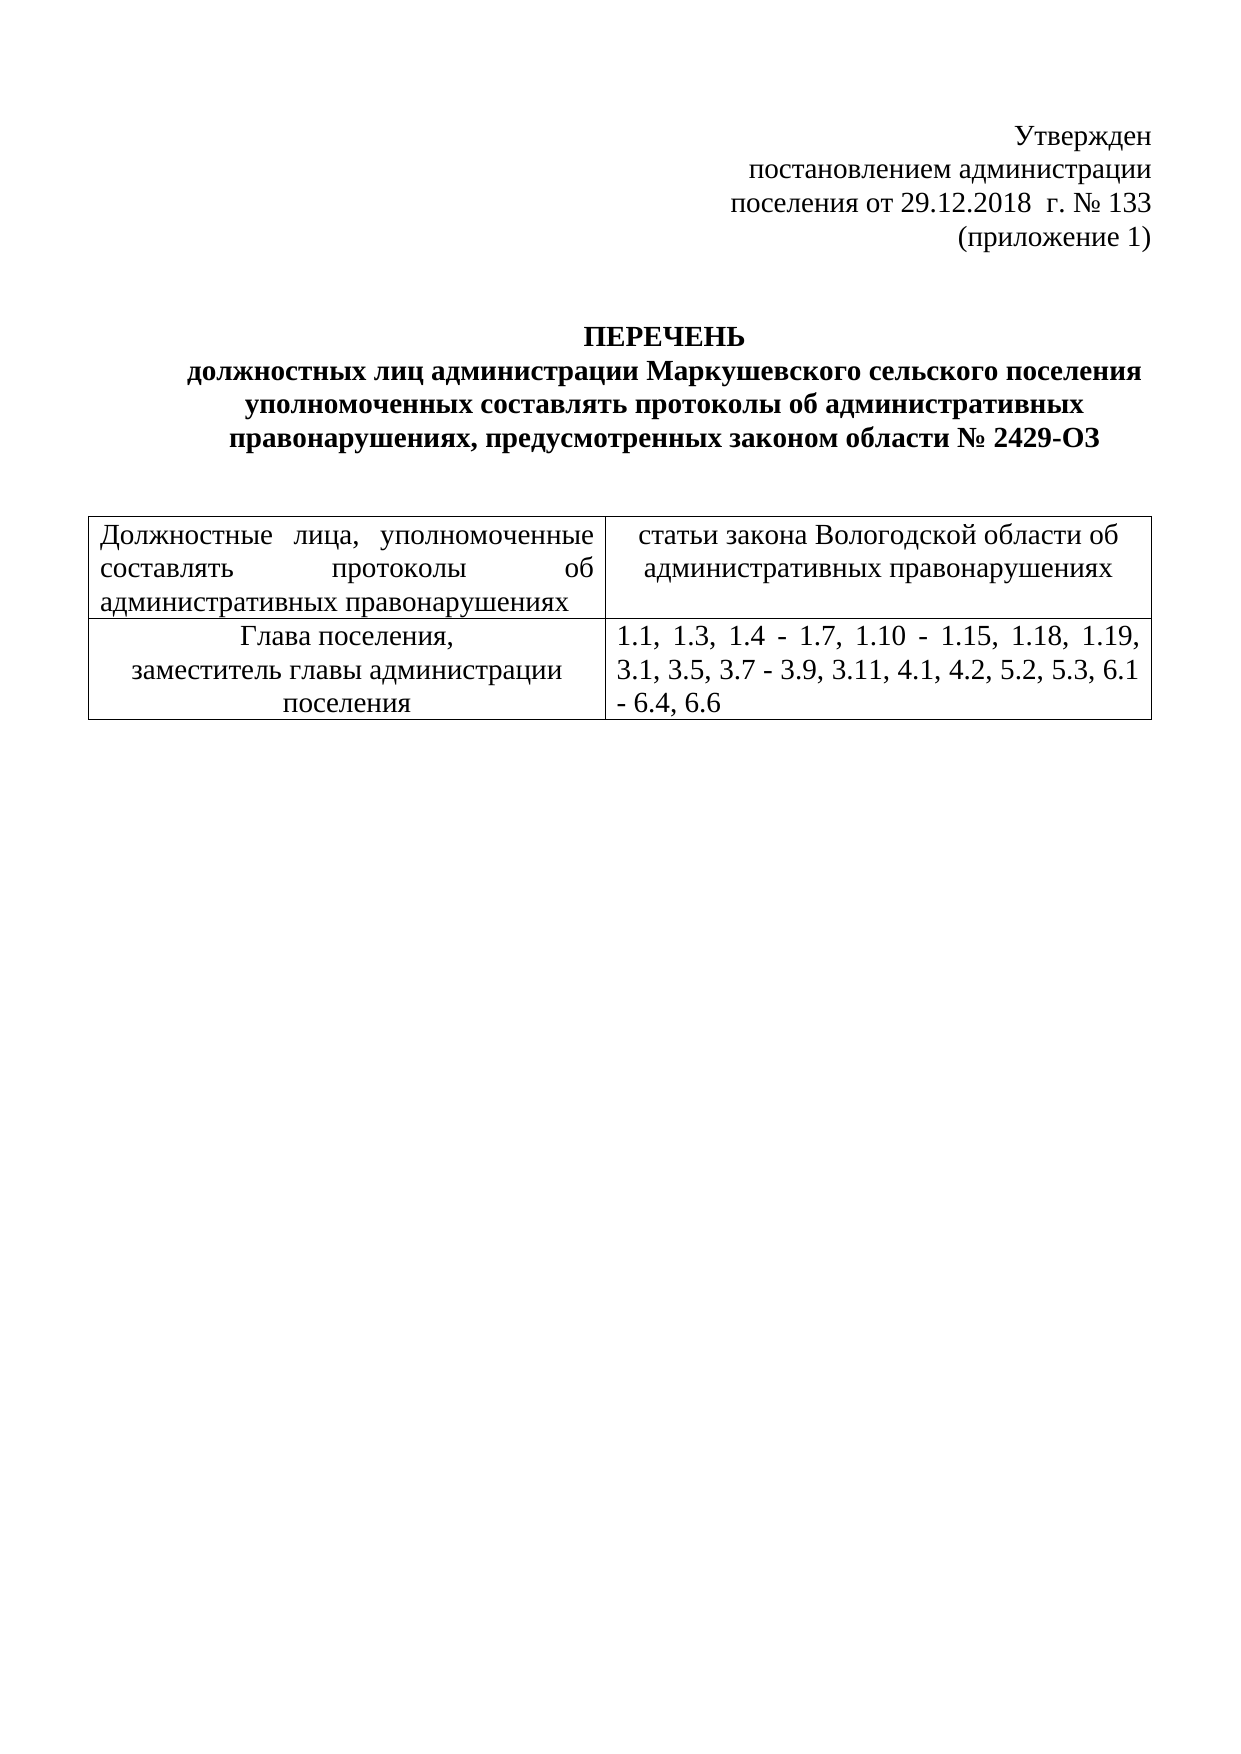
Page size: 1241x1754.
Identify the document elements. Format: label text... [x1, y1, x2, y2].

table_cell Глава поселения, заместитель главы администрации поселения [89, 619, 605, 719]
text поселения от 29.12.2018 г. № 133 [177, 185, 1152, 219]
table_header статьи закона Вологодской области об административных правонарушениях [606, 517, 1151, 617]
text постановлением администрации [177, 152, 1152, 185]
text Утвержден [177, 118, 1152, 152]
text должностных лиц администрации Маркушевского сельского поселения уполномоченных составлять протоколы об административных правонарушениях, предусмотренных законом области № 2429-ОЗ [177, 353, 1152, 453]
text (приложение 1) [177, 219, 1152, 252]
text ПЕРЕЧЕНЬ [177, 319, 1152, 353]
table_header Должностные лица, уполномоченные составлять протоколы об административных правонарушениях [89, 517, 605, 617]
table_cell 1.1, 1.3, 1.4 - 1.7, 1.10 - 1.15, 1.18, 1.19, 3.1, 3.5, 3.7 - 3.9, 3.11, 4.1, 4.2, 5.2, 5.3, 6.1 - 6.4, 6.6 [606, 619, 1151, 719]
